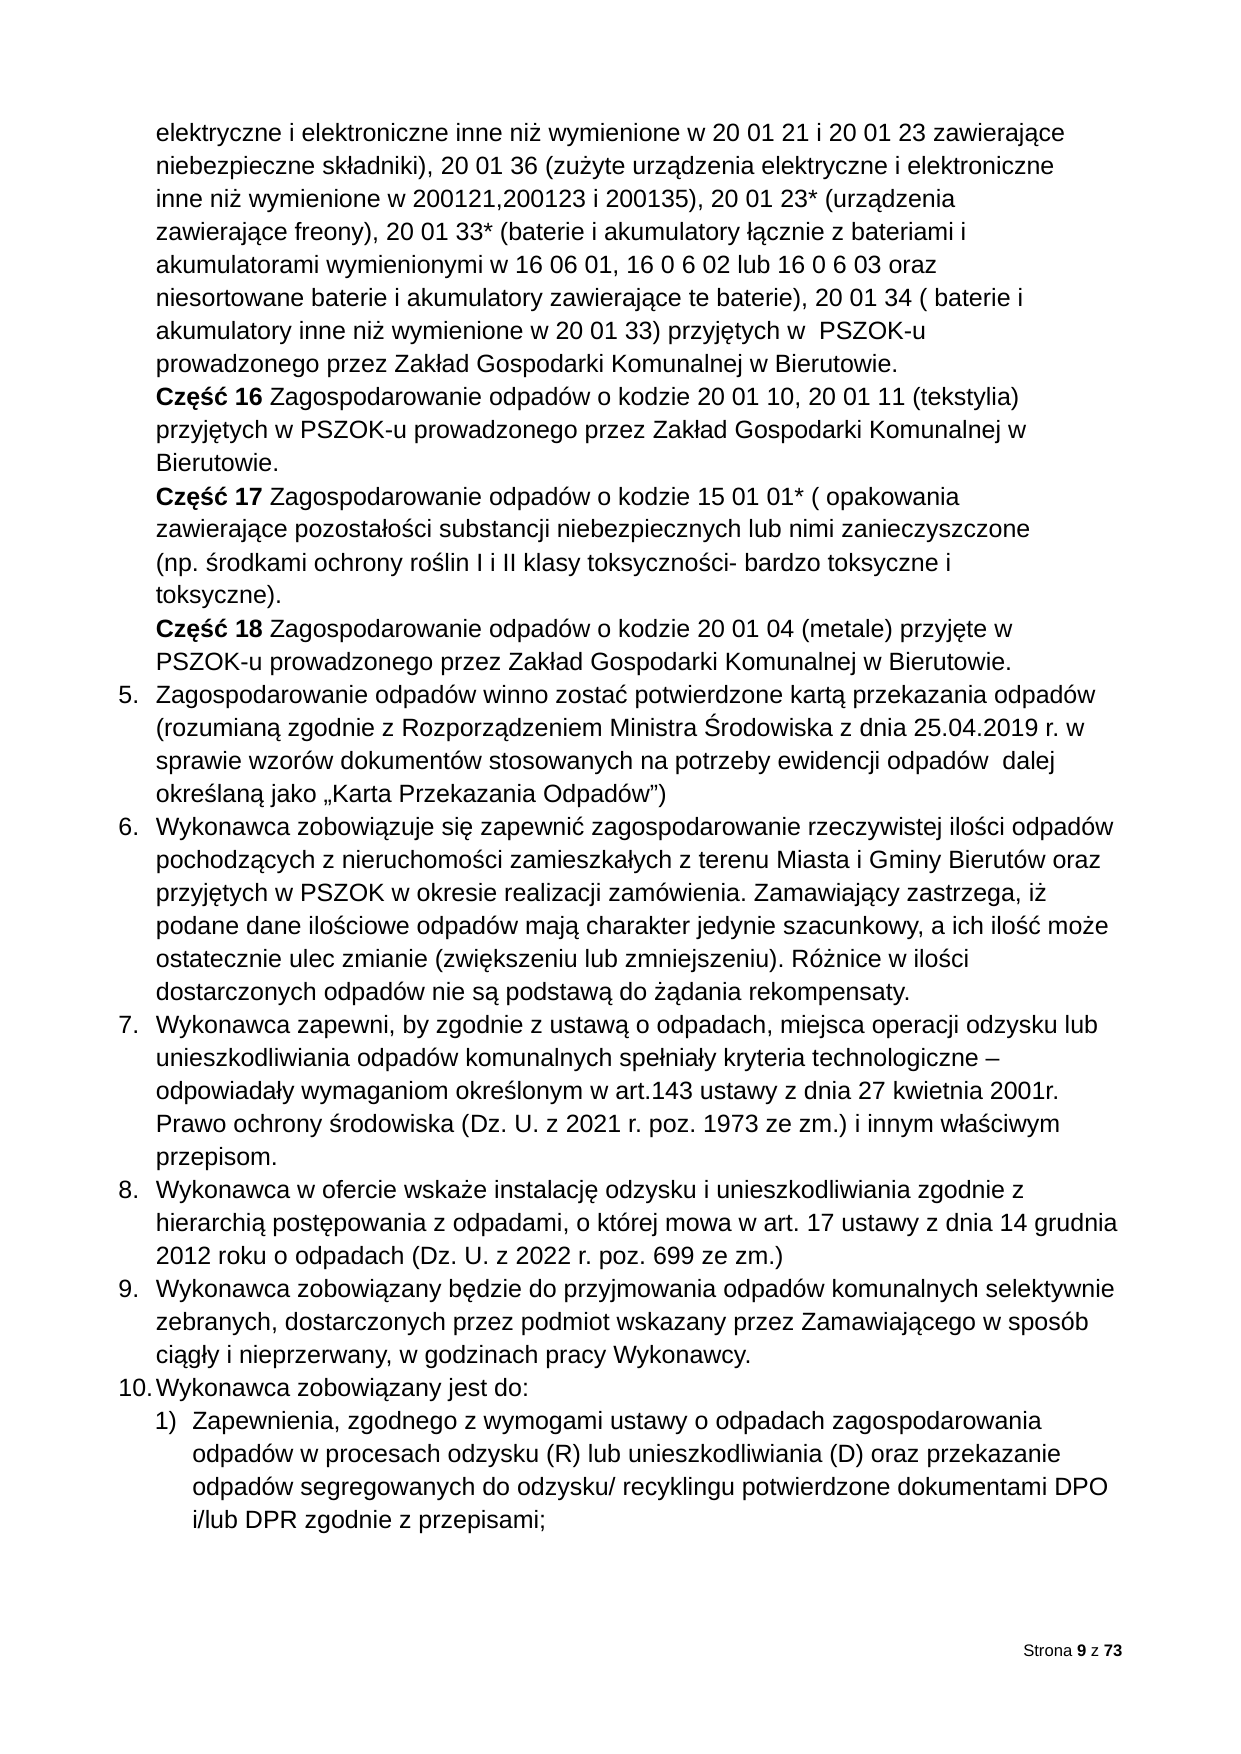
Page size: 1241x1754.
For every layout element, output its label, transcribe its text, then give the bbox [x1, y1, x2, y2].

text Część 17 Zagospodarowanie odpadów o kodzie 15 01 01* ( opakowania zawierające pozostałości substancji niebezpiecznych lub nimi zanieczyszczone (np. środkami ochrony roślin I i II klasy toksyczności- bardzo toksyczne i toksyczne). [156, 481, 1072, 609]
text Część 18 Zagospodarowanie odpadów o kodzie 20 01 04 (metale) przyjęte w PSZOK-u prowadzonego przez Zakład Gospodarki Komunalnej w Bierutowie. [156, 613, 1072, 675]
list Wykonawca zobowiązuje się zapewnić zagospodarowanie rzeczywistej ilości odpadów pochodzących z nieruchomości zamieszkałych z terenu Miasta i Gminy Bierutów oraz przyjętych w PSZOK w okresie realizacji zamówienia. Zamawiający zastrzega, iż podane dane ilościowe odpadów mają charakter jedynie szacunkowy, a ich ilość może ostatecznie ulec zmianie (zwiększeniu lub zmniejszeniu). Różnice w ilości dostarczonych odpadów nie są podstawą do żądania rekompensaty. [118, 812, 1122, 1006]
list Wykonawca zobowiązany jest do: [118, 1373, 1122, 1402]
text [156, 118, 1072, 378]
list Wykonawca zapewni, by zgodnie z ustawą o odpadach, miejsca operacji odzysku lub unieszkodliwiania odpadów komunalnych spełniały kryteria technologiczne – odpowiadały wymaganiom określonym w art.143 ustawy z dnia 27 kwietnia 2001r. Prawo ochrony środowiska (Dz. U. z 2021 r. poz. 1973 ze zm.) i innym właściwym przepisom. [118, 1010, 1122, 1171]
list Wykonawca w ofercie wskaże instalację odzysku i unieszkodliwiania zgodnie z hierarchią postępowania z odpadami, o której mowa w art. 17 ustawy z dnia 14 grudnia 2012 roku o odpadach (Dz. U. z 2022 r. poz. 699 ze zm.) [118, 1175, 1122, 1270]
list Wykonawca zobowiązany będzie do przyjmowania odpadów komunalnych selektywnie zebranych, dostarczonych przez podmiot wskazany przez Zamawiającego w sposób ciągły i nieprzerwany, w godzinach pracy Wykonawcy. [118, 1274, 1122, 1369]
list Zapewnienia, zgodnego z wymogami ustawy o odpadach zagospodarowania odpadów w procesach odzysku (R) lub unieszkodliwiania (D) oraz przekazanie odpadów segregowanych do odzysku/ recyklingu potwierdzone dokumentami DPO i/lub DPR zgodnie z przepisami; [154, 1406, 1122, 1534]
text Część 16 Zagospodarowanie odpadów o kodzie 20 01 10, 20 01 11 (tekstylia) przyjętych w PSZOK-u prowadzonego przez Zakład Gospodarki Komunalnej w Bierutowie. [156, 382, 1072, 477]
list Zagospodarowanie odpadów winno zostać potwierdzone kartą przekazania odpadów (rozumianą zgodnie z Rozporządzeniem Ministra Środowiska z dnia 25.04.2019 r. w sprawie wzorów dokumentów stosowanych na potrzeby ewidencji odpadów dalej określaną jako „Karta Przekazania Odpadów”) [118, 679, 1122, 807]
